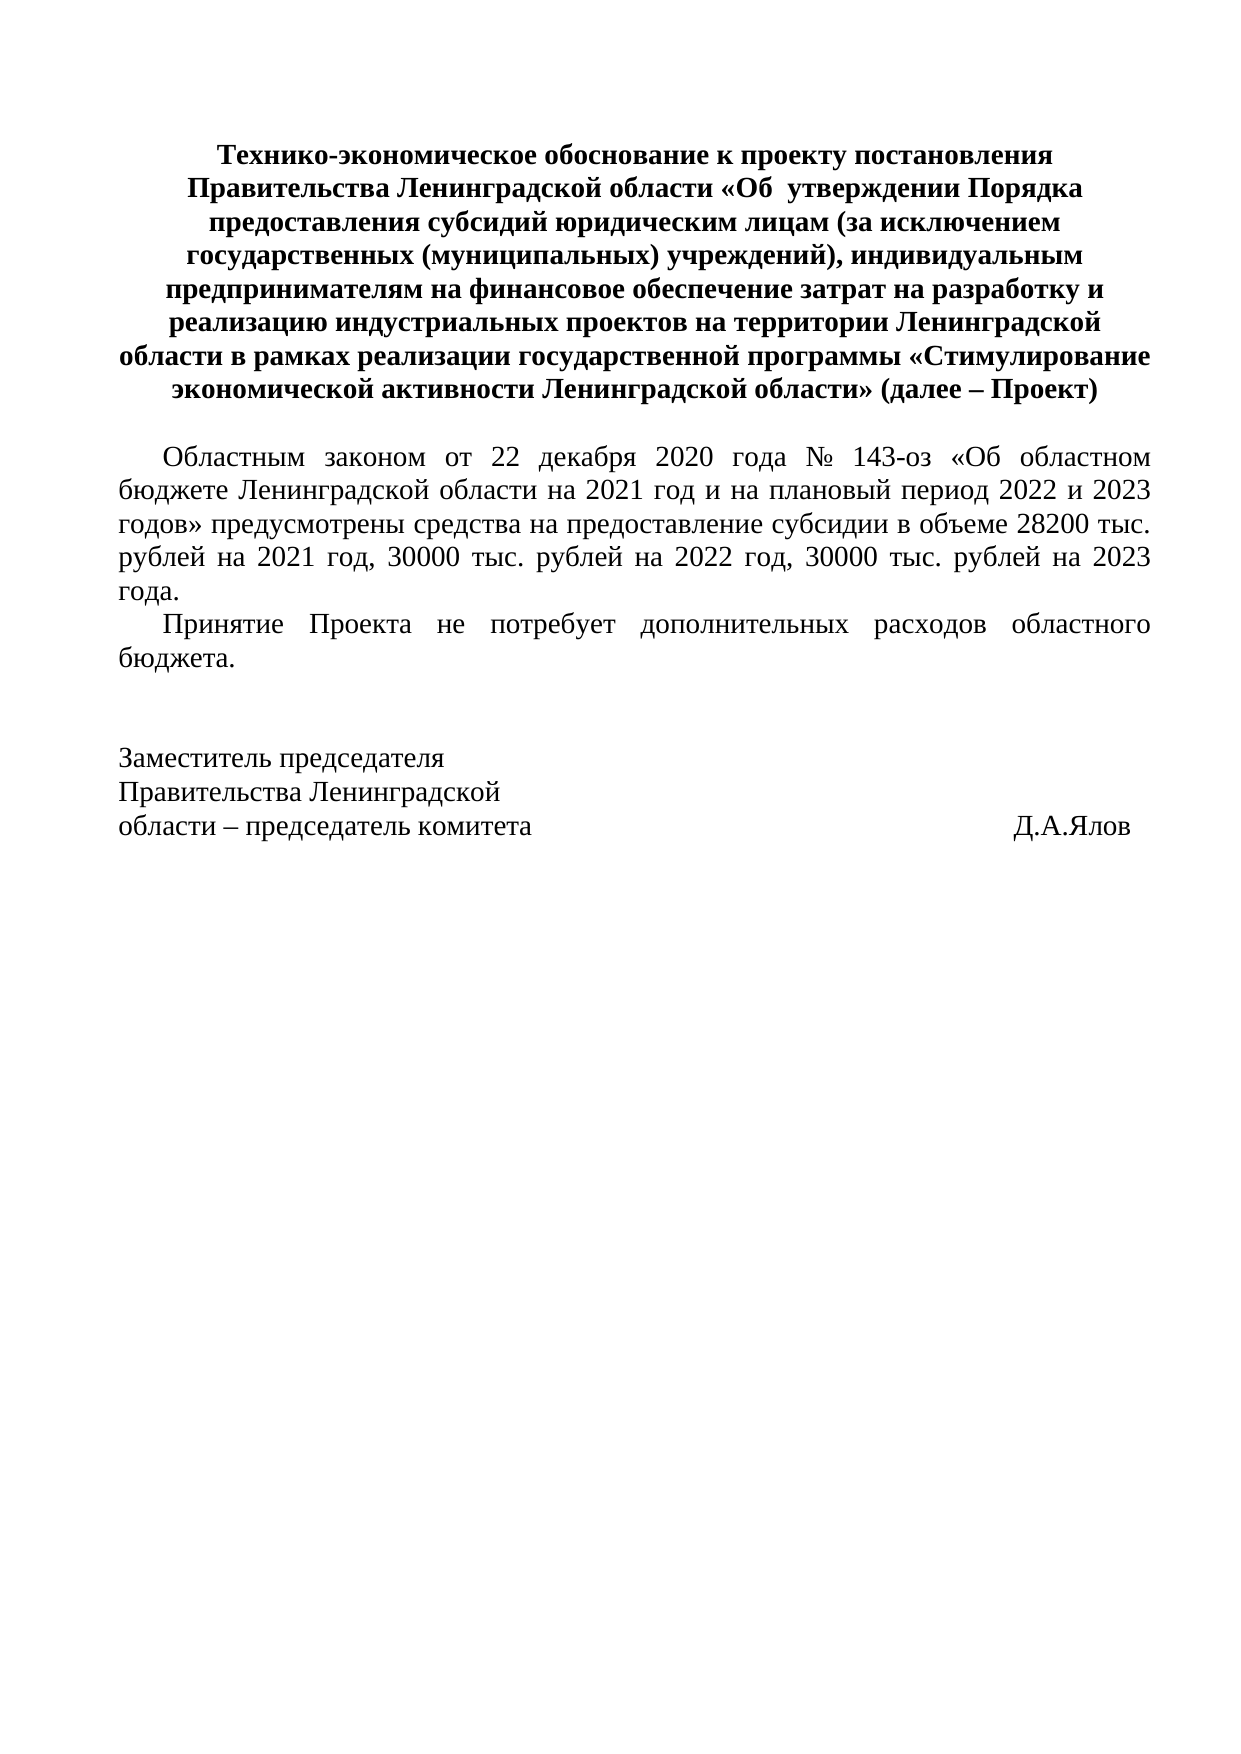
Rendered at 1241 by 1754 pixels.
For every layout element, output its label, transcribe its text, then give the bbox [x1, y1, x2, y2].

text Областным законом от 22 декабря 2020 года № 143-оз «Об областном бюджете Ленинградской области на 2021 год и на плановый период 2022 и 2023 годов» предусмотрены средства на предоставление субсидии в объеме 28200 тыс. рублей на 2021 год, 30000 тыс. рублей на 2022 год, 30000 тыс. рублей на 2023 года. [118, 439, 1152, 606]
text области – председатель комитета Д.А.Ялов [118, 808, 1152, 841]
text Технико-экономическое обоснование к проекту постановления Правительства Ленинградской области «Об утверждении Порядка предоставления субсидий юридическим лицам (за исключением государственных (муниципальных) учреждений), индивидуальным предпринимателям на финансовое обеспечение затрат на разработку и реализацию индустриальных проектов на территории Ленинградской области в рамках реализации государственной программы «Стимулирование экономической активности Ленинградской области» (далее – Проект) [118, 137, 1152, 405]
text Заместитель председателя [118, 741, 1152, 774]
text Принятие Проекта не потребует дополнительных расходов областного бюджета. [118, 606, 1152, 673]
text Правительства Ленинградской [118, 774, 1152, 808]
